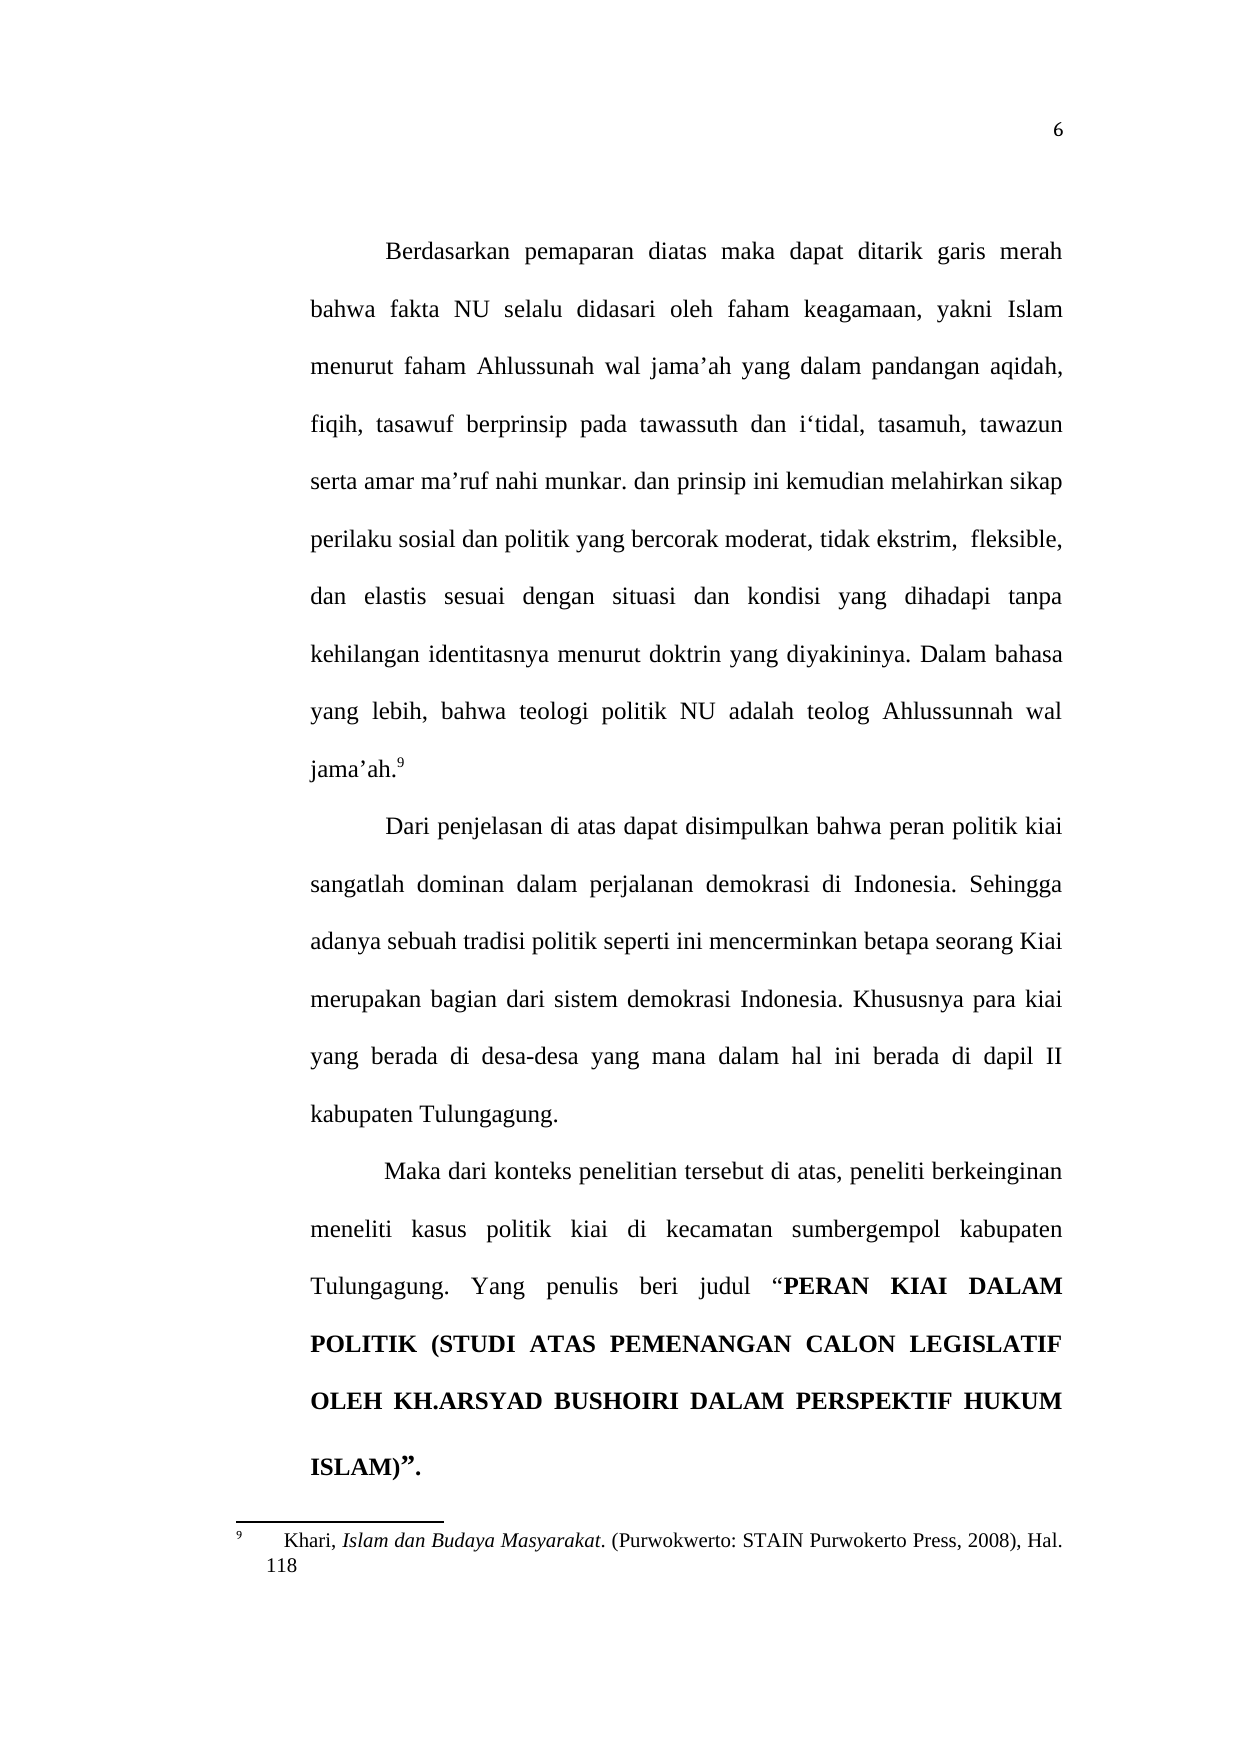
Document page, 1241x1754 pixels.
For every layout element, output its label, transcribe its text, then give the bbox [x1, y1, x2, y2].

text Berdasarkan pemaparan diatas maka dapat ditarik garis merah bahwa fakta NU selalu didasari oleh faham keagamaan, yakni Islam menurut faham Ahlussunah wal jama’ah yang dalam pandangan aqidah, fiqih, tasawuf berprinsip pada tawassuth dan i‘tidal, tasamuh, tawazun serta amar ma’ruf nahi munkar. dan prinsip ini kemudian melahirkan sikap perilaku sosial dan politik yang bercorak moderat, tidak ekstrim, fleksible, dan elastis sesuai dengan situasi dan kondisi yang dihadapi tanpa kehilangan identitasnya menurut doktrin yang diyakininya. Dalam bahasa yang lebih, bahwa teologi politik NU adalah teolog Ahlussunnah wal jama’ah. [310, 236, 1063, 782]
text Dari penjelasan di atas dapat disimpulkan bahwa peran politik kiai sangatlah dominan dalam perjalanan demokrasi di Indonesia. Sehingga adanya sebuah tradisi politik seperti ini mencerminkan betapa seorang Kiai merupakan bagian dari sistem demokrasi Indonesia. Khususnya para kiai yang berada di desa-desa yang mana dalam hal ini berada di dapil II kabupaten Tulungagung. [310, 811, 1063, 1127]
text Maka dari konteks penelitian tersebut di atas, peneliti berkeinginan meneliti kasus politik kiai di kecamatan sumbergempol kabupaten Tulungagung. Yang penulis beri judul “PERAN KIAI DALAM POLITIK (STUDI ATAS PEMENANGAN CALON LEGISLATIF OLEH KH.ARSYAD BUSHOIRI DALAM PERSPEKTIF HUKUM ISLAM)”. [310, 1156, 1063, 1482]
